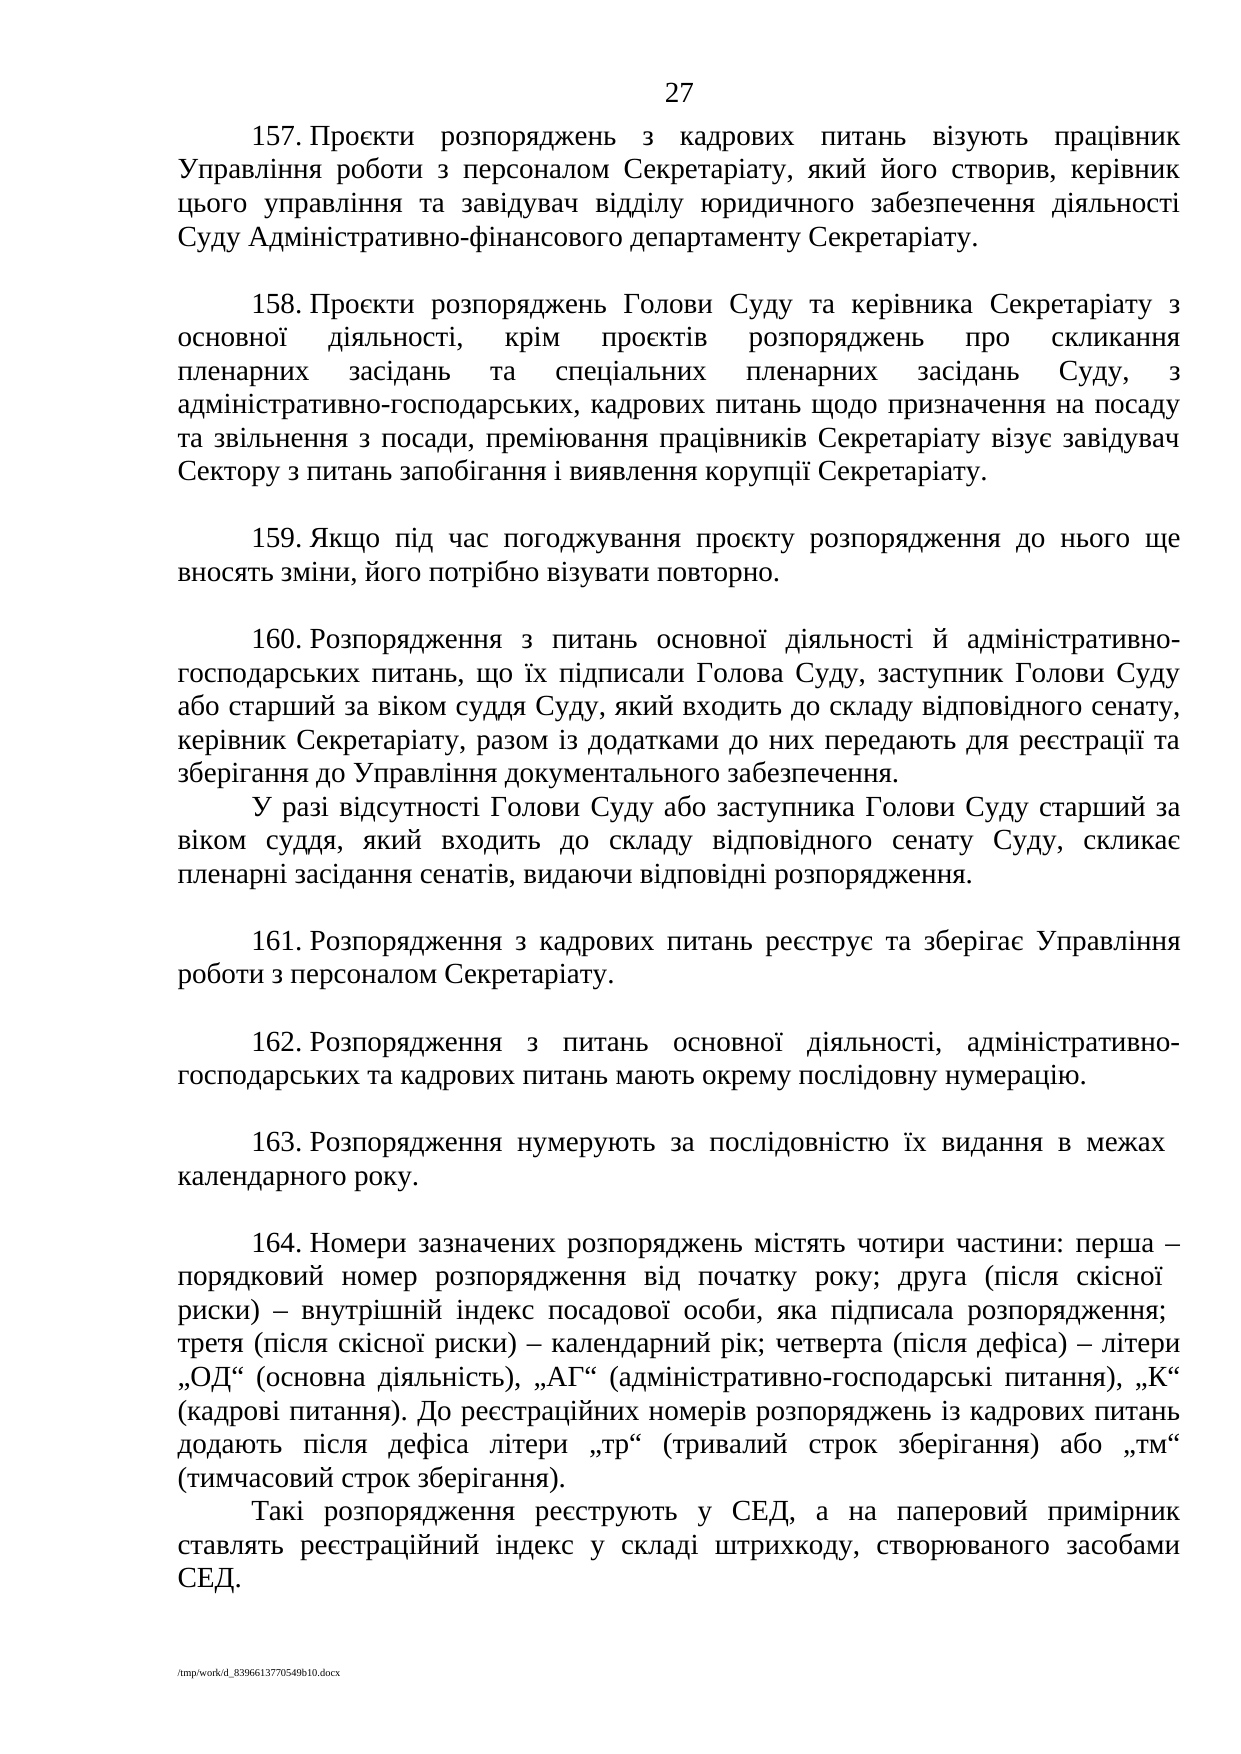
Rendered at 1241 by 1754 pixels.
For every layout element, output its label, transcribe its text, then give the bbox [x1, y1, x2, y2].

text 157. Проєкти розпоряджень з кадрових питань візують працівник Управління роботи з персоналом Секретаріату, який його створив, керівник цього управління та завідувач відділу юридичного забезпечення діяльності Суду Адміністративно-фінансового департаменту Секретаріату. [177, 118, 1181, 252]
text 163. Розпорядження нумерують за послідовністю їх видання в межах календарного року. [177, 1124, 1181, 1191]
text У разі відсутності Голови Суду або заступника Голови Суду старший за віком суддя, який входить до складу відповідного сенату Суду, скликає пленарні засідання сенатів, видаючи відповідні розпорядження. [177, 789, 1181, 889]
text 159. Якщо під час погоджування проєкту розпорядження до нього ще вносять зміни, його потрібно візувати повторно. [177, 521, 1181, 588]
text Такі розпорядження реєструють у СЕД, а на паперовий примірник ставлять реєстраційний індекс у складі штрихкоду, створюваного засобами СЕД. [177, 1493, 1181, 1594]
text 162. Розпорядження з питань основної діяльності, адміністративно- господарських та кадрових питань мають окрему послідовну нумерацію. [177, 1024, 1181, 1091]
text 161. Розпорядження з кадрових питань реєструє та зберігає Управління роботи з персоналом Секретаріату. [177, 923, 1181, 990]
text 158. Проєкти розпоряджень Голови Суду та керівника Секретаріату з основної діяльності, крім проєктів розпоряджень про скликання пленарних засідань та спеціальних пленарних засідань Суду, з адміністративно-господарських, кадрових питань щодо призначення на посаду та звільнення з посади, преміювання працівників Секретаріату візує завідувач Сектору з питань запобігання і виявлення корупції Секретаріату. [177, 286, 1181, 487]
text 160. Розпорядження з питань основної діяльності й адміністративно-господарських питань, що їх підписали Голова Суду, заступник Голови Суду або старший за віком суддя Суду, який входить до складу відповідного сенату, керівник Секретаріату, разом із додатками до них передають для реєстрації та зберігання до Управління документального забезпечення. [177, 621, 1181, 789]
text 164. Номери зазначених розпоряджень містять чотири частини: перша – порядковий номер розпорядження від початку року; друга (після скісної риски) – внутрішній індекс посадової особи, яка підписала розпорядження; третя (після скісної риски) – календарний рік; четверта (після дефіса) – літери „ОД“ (основна діяльність), „АГ“ (адміністративно-господарські питання), „К“ (кадрові питання). До реєстраційних номерів розпоряджень із кадрових питань додають після дефіса літери „тр“ (тривалий строк зберігання) або „тм“ (тимчасовий строк зберігання). [177, 1225, 1181, 1493]
